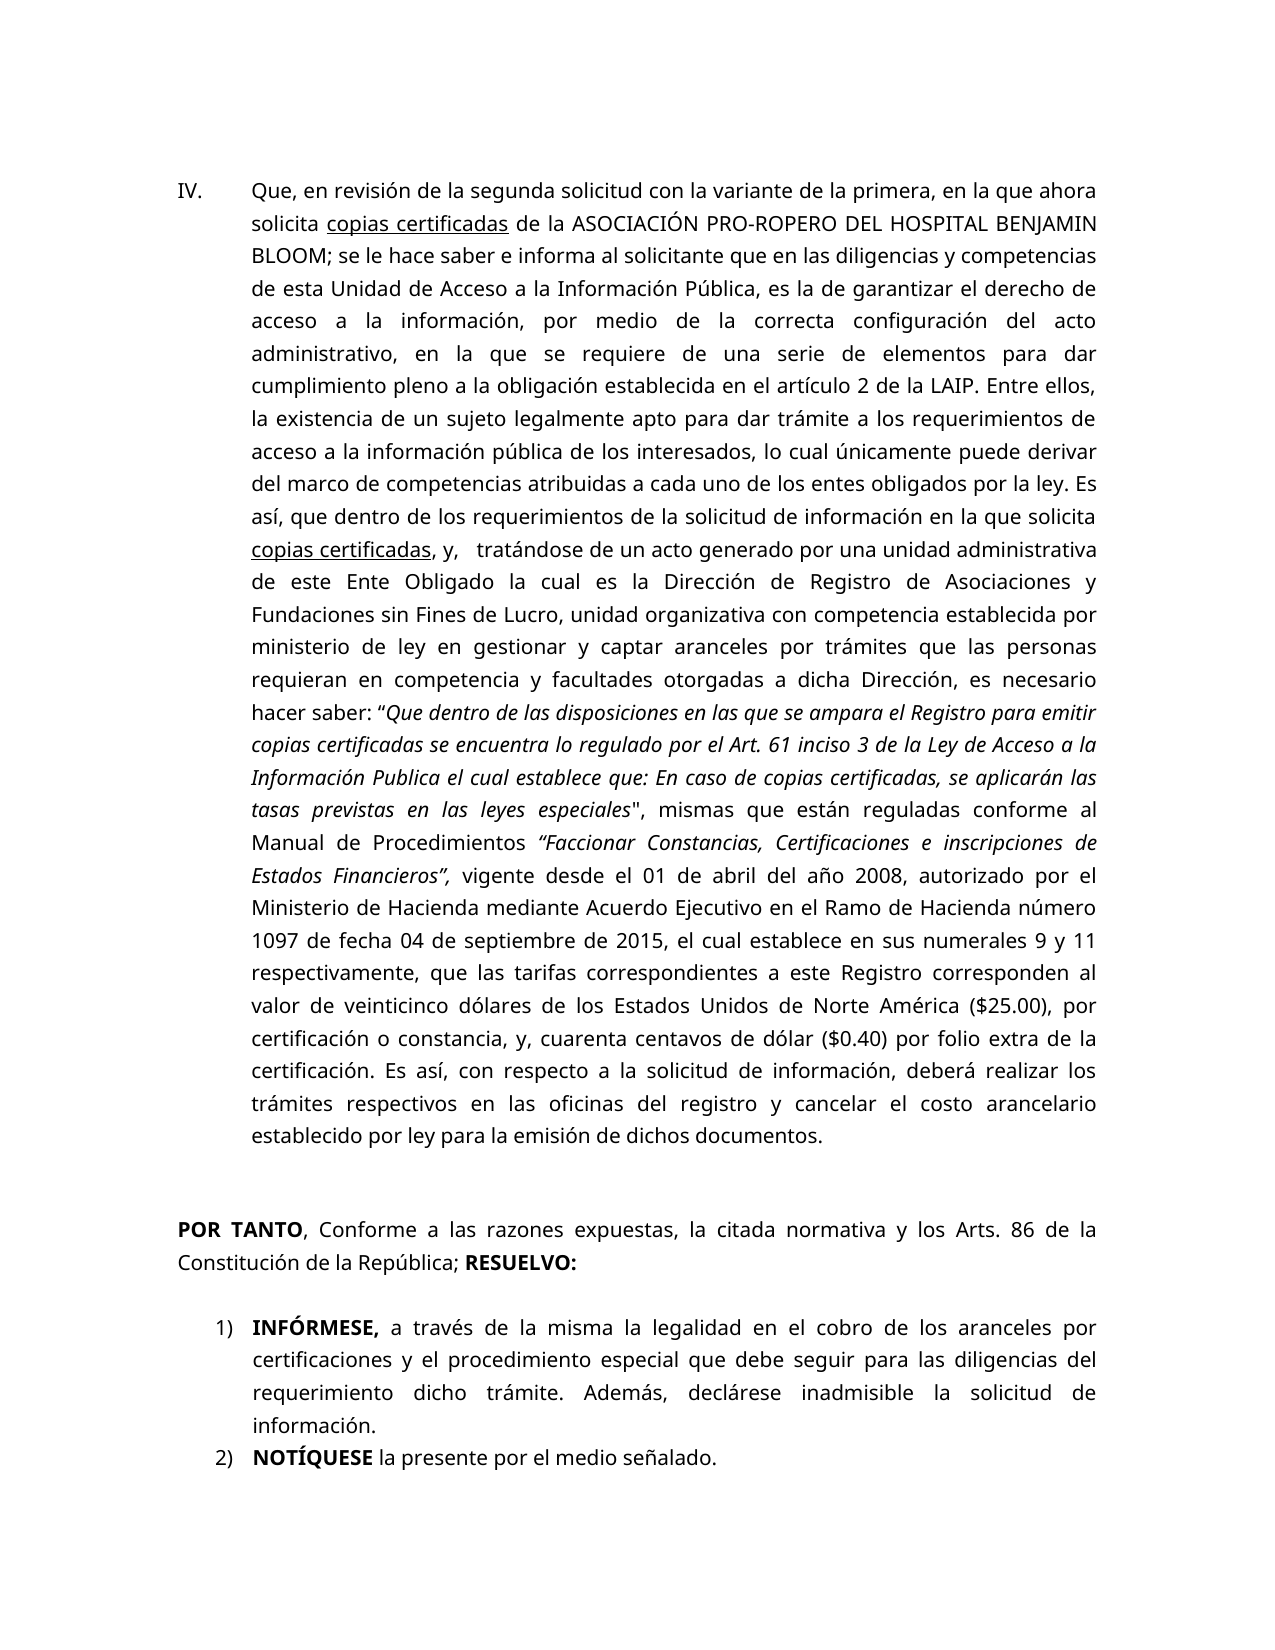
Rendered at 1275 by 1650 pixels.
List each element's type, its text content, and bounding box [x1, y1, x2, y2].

list NOTÍQUESE la presente por el medio señalado. [215, 1443, 1098, 1472]
list INFÓRMESE, a través de la misma la legalidad en el cobro de los aranceles por certificaciones y el procedimiento especial que debe seguir para las diligencias del requerimiento dicho trámite. Además, declárese inadmisible la solicitud de información. [215, 1313, 1098, 1439]
list Que, en revisión de la segunda solicitud con la variante de la primera, en la que ahora solicita copias certificadas de la ASOCIACIÓN PRO-ROPERO DEL HOSPITAL BENJAMIN BLOOM; se le hace saber e informa al solicitante que en las diligencias y competencias de esta Unidad de Acceso a la Información Pública, es la de garantizar el derecho de acceso a la información, por medio de la correcta configuración del acto administrativo, en la que se requiere de una serie de elementos para dar cumplimiento pleno a la obligación establecida en el artículo 2 de la LAIP. Entre ellos, la existencia de un sujeto legalmente apto para dar trámite a los requerimientos de acceso a la información pública de los interesados, lo cual únicamente puede derivar del marco de competencias atribuidas a cada uno de los entes obligados por la ley. Es así, que dentro de los requerimientos de la solicitud de información en la que solicita copias certificadas, y, tratándose de un acto generado por una unidad administrativa de este Ente Obligado la cual es la Dirección de Registro de Asociaciones y Fundaciones sin Fines de Lucro, unidad organizativa con competencia establecida por ministerio de ley en gestionar y captar aranceles por trámites que las personas requieran en competencia y facultades otorgadas a dicha Dirección, es necesario hacer saber: “Que dentro de las disposiciones en las que se ampara el Registro para emitir copias certificadas se encuentra lo regulado por el Art. 61 inciso 3 de la Ley de Acceso a la Información Publica el cual establece que: En caso de copias certificadas, se aplicarán las tasas previstas en las leyes especiales", mismas que están reguladas conforme al Manual de Procedimientos “Faccionar Constancias, Certificaciones e inscripciones de Estados Financieros”, vigente desde el 01 de abril del año 2008, autorizado por el Ministerio de Hacienda mediante Acuerdo Ejecutivo en el Ramo de Hacienda número 1097 de fecha 04 de septiembre de 2015, el cual establece en sus numerales 9 y 11 respectivamente, que las tarifas correspondientes a este Registro corresponden al valor de veinticinco dólares de los Estados Unidos de Norte América ($25.00), por certificación o constancia, y, cuarenta centavos de dólar ($0.40) por folio extra de la certificación. Es así, con respecto a la solicitud de información, deberá realizar los trámites respectivos en las oficinas del registro y cancelar el costo arancelario establecido por ley para la emisión de dichos documentos. [177, 176, 1098, 1150]
text POR TANTO, Conforme a las razones expuestas, la citada normativa y los Arts. 86 de la Constitución de la República; RESUELVO: [177, 1215, 1098, 1276]
